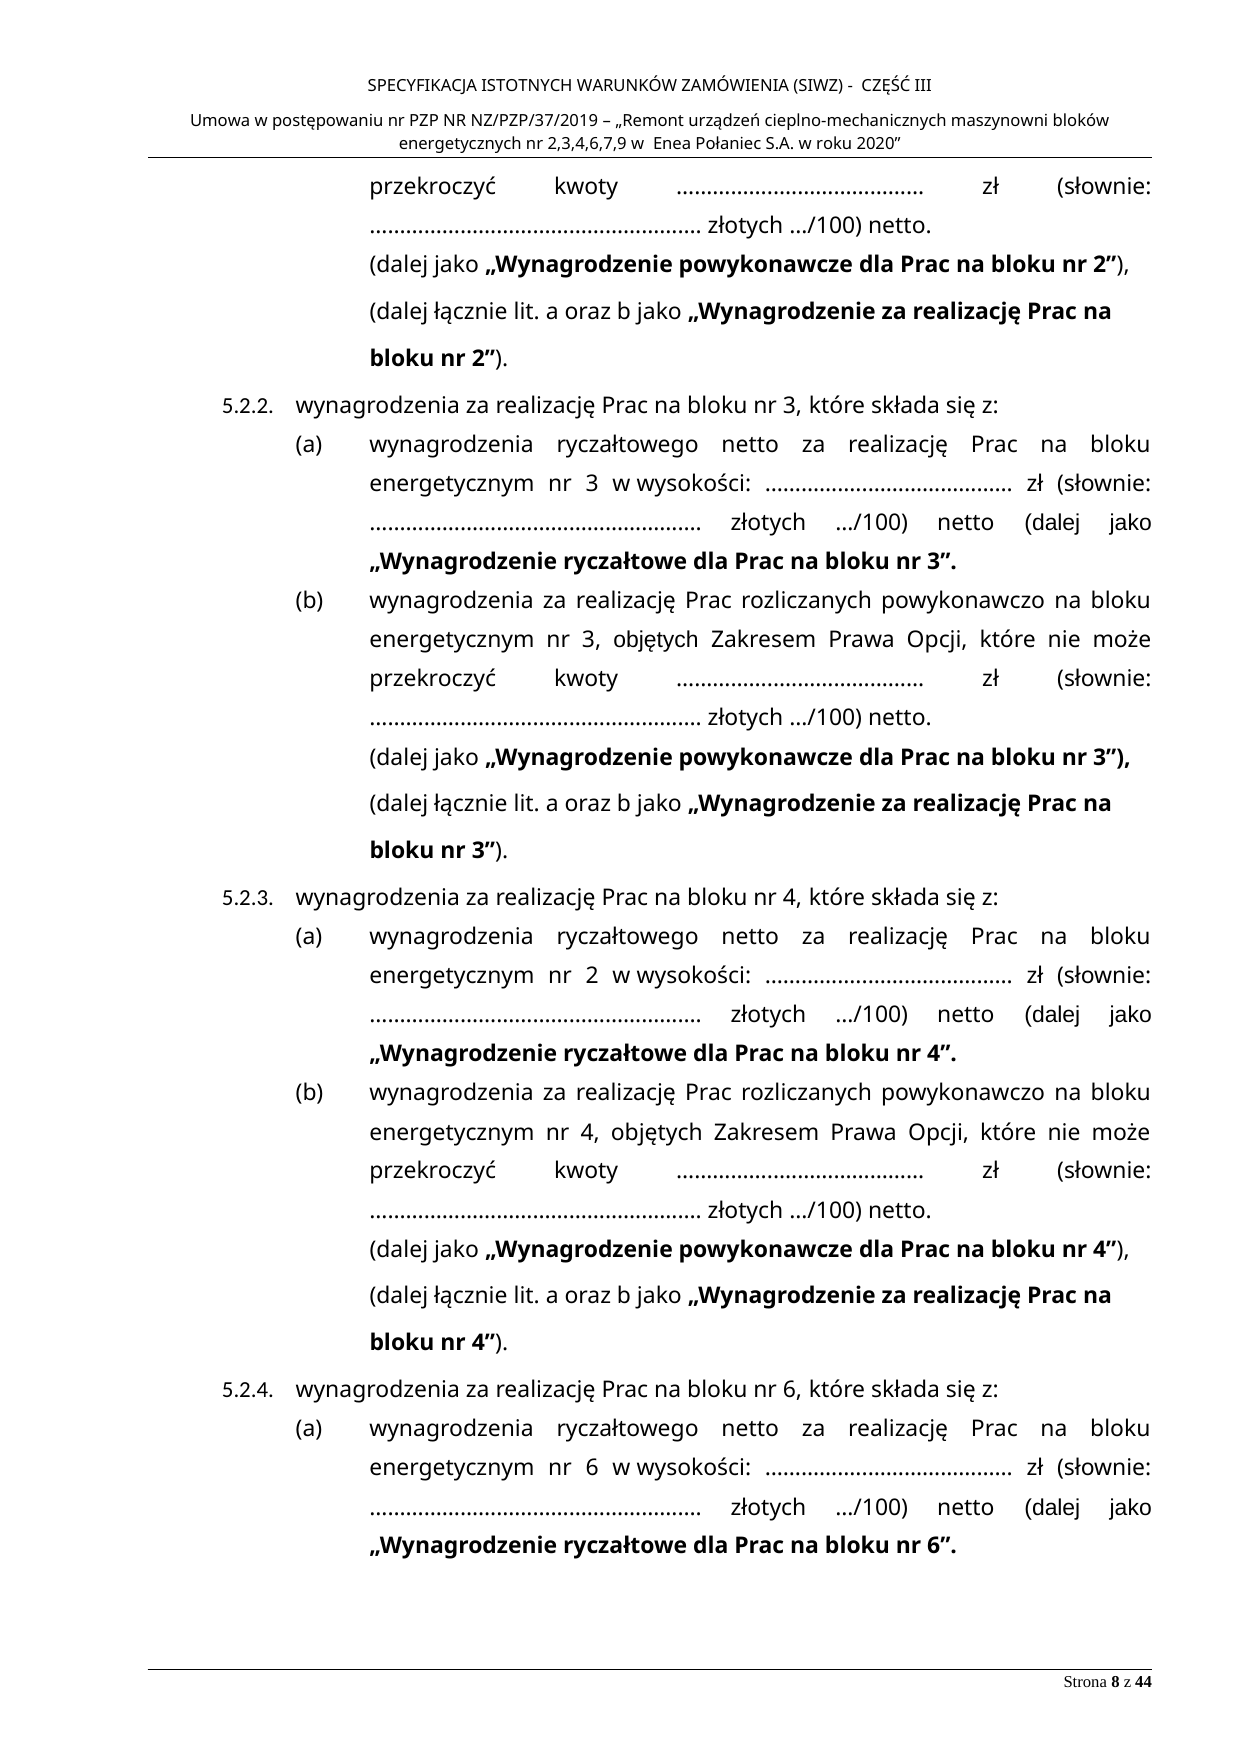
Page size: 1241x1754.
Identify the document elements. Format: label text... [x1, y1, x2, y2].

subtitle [295, 170, 1152, 240]
subtitle wynagrodzenia za realizację Prac na bloku nr 4, które składa się z: [222, 881, 1152, 912]
subtitle wynagrodzenia ryczałtowego netto za realizację Prac na bloku energetycznym nr 3 w wysokości: ……………..…………………… zł (słownie: …………………………………………….… złotych …/100) netto (dalej jako „Wynagrodzenie ryczałtowe dla Prac na bloku nr 3”. [295, 428, 1152, 576]
subtitle wynagrodzenia za realizację Prac na bloku nr 6, które składa się z: [222, 1373, 1152, 1404]
text (dalej jako „Wynagrodzenie powykonawcze dla Prac na bloku nr 4”), [369, 1233, 1152, 1264]
text (dalej łącznie lit. a oraz b jako „Wynagrodzenie za realizację Prac na bloku nr 2”). [369, 295, 1152, 373]
subtitle wynagrodzenia za realizację Prac na bloku nr 3, które składa się z: [222, 389, 1152, 420]
text (dalej jako „Wynagrodzenie powykonawcze dla Prac na bloku nr 3”), [369, 740, 1152, 772]
subtitle wynagrodzenia ryczałtowego netto za realizację Prac na bloku energetycznym nr 6 w wysokości: ……………..…………………… zł (słownie: …………………………………………….… złotych …/100) netto (dalej jako „Wynagrodzenie ryczałtowe dla Prac na bloku nr 6”. [295, 1412, 1152, 1561]
subtitle wynagrodzenia za realizację Prac rozliczanych powykonawczo na bloku energetycznym nr 3, objętych Zakresem Prawa Opcji, które nie może przekroczyć kwoty ……………..…………………… zł (słownie: …………………………………………….… złotych …/100) netto. [295, 584, 1152, 733]
subtitle wynagrodzenia ryczałtowego netto za realizację Prac na bloku energetycznym nr 2 w wysokości: ……………..…………………… zł (słownie: …………………………………………….… złotych …/100) netto (dalej jako „Wynagrodzenie ryczałtowe dla Prac na bloku nr 4”. [295, 920, 1152, 1068]
text (dalej jako „Wynagrodzenie powykonawcze dla Prac na bloku nr 2”), [369, 248, 1152, 279]
subtitle wynagrodzenia za realizację Prac rozliczanych powykonawczo na bloku energetycznym nr 4, objętych Zakresem Prawa Opcji, które nie może przekroczyć kwoty ……………..…………………… zł (słownie: …………………………………………….… złotych …/100) netto. [295, 1076, 1152, 1225]
text (dalej łącznie lit. a oraz b jako „Wynagrodzenie za realizację Prac na bloku nr 3”). [369, 787, 1152, 865]
text (dalej łącznie lit. a oraz b jako „Wynagrodzenie za realizację Prac na bloku nr 4”). [369, 1279, 1152, 1358]
